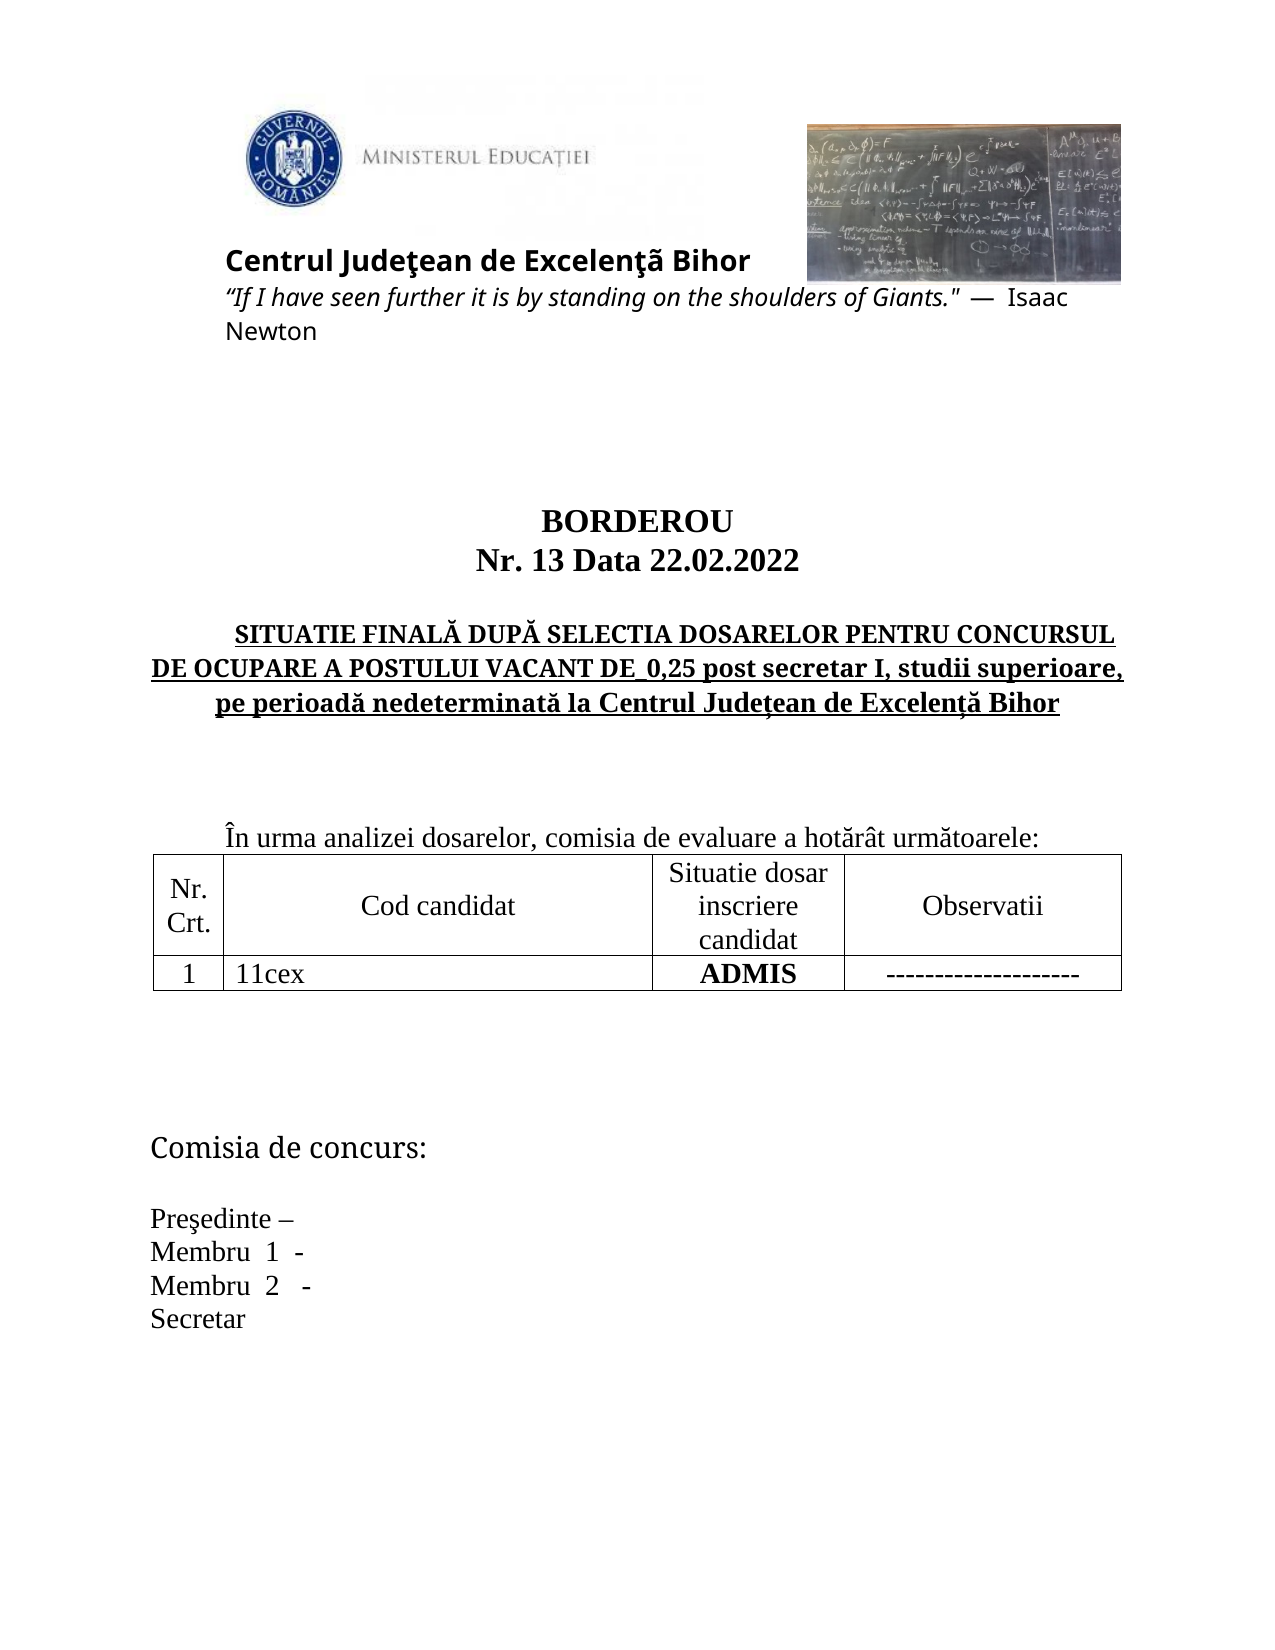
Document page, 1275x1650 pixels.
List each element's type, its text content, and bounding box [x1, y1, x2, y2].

text Comisia de concurs: [150, 1127, 1125, 1167]
table_header Nr. Crt. [154, 855, 223, 955]
text Membru 2 - [150, 1268, 1125, 1302]
text Preşedinte – [150, 1201, 1125, 1234]
table_cell -------------------- [845, 956, 1121, 990]
text BORDEROU [150, 502, 1125, 540]
text Nr. 13 Data 22.02.2022 [150, 540, 1125, 578]
text Membru 1 - [150, 1234, 1125, 1268]
table_header Observatii [845, 855, 1121, 955]
table_header Situatie dosar inscriere candidat [653, 855, 844, 955]
text În urma analizei dosarelor, comisia de evaluare a hotărât următoarele: [150, 820, 1125, 854]
picture [807, 124, 1121, 285]
table_cell 11cex [224, 956, 652, 990]
text Secretar [150, 1302, 1125, 1335]
table_cell ADMIS [653, 956, 844, 990]
table_cell 1 [154, 956, 223, 990]
picture [225, 75, 704, 241]
text SITUATIE FINALĂ DUPĂ SELECTIA DOSARELOR PENTRU CONCURSUL DE OCUPARE A POSTULUI VACANT DE_0,25 post secretar I, studii superioare, pe perioadă nedeterminată la Centrul Județean de Excelență Bihor [150, 617, 1125, 719]
table_header Cod candidat [224, 855, 652, 955]
